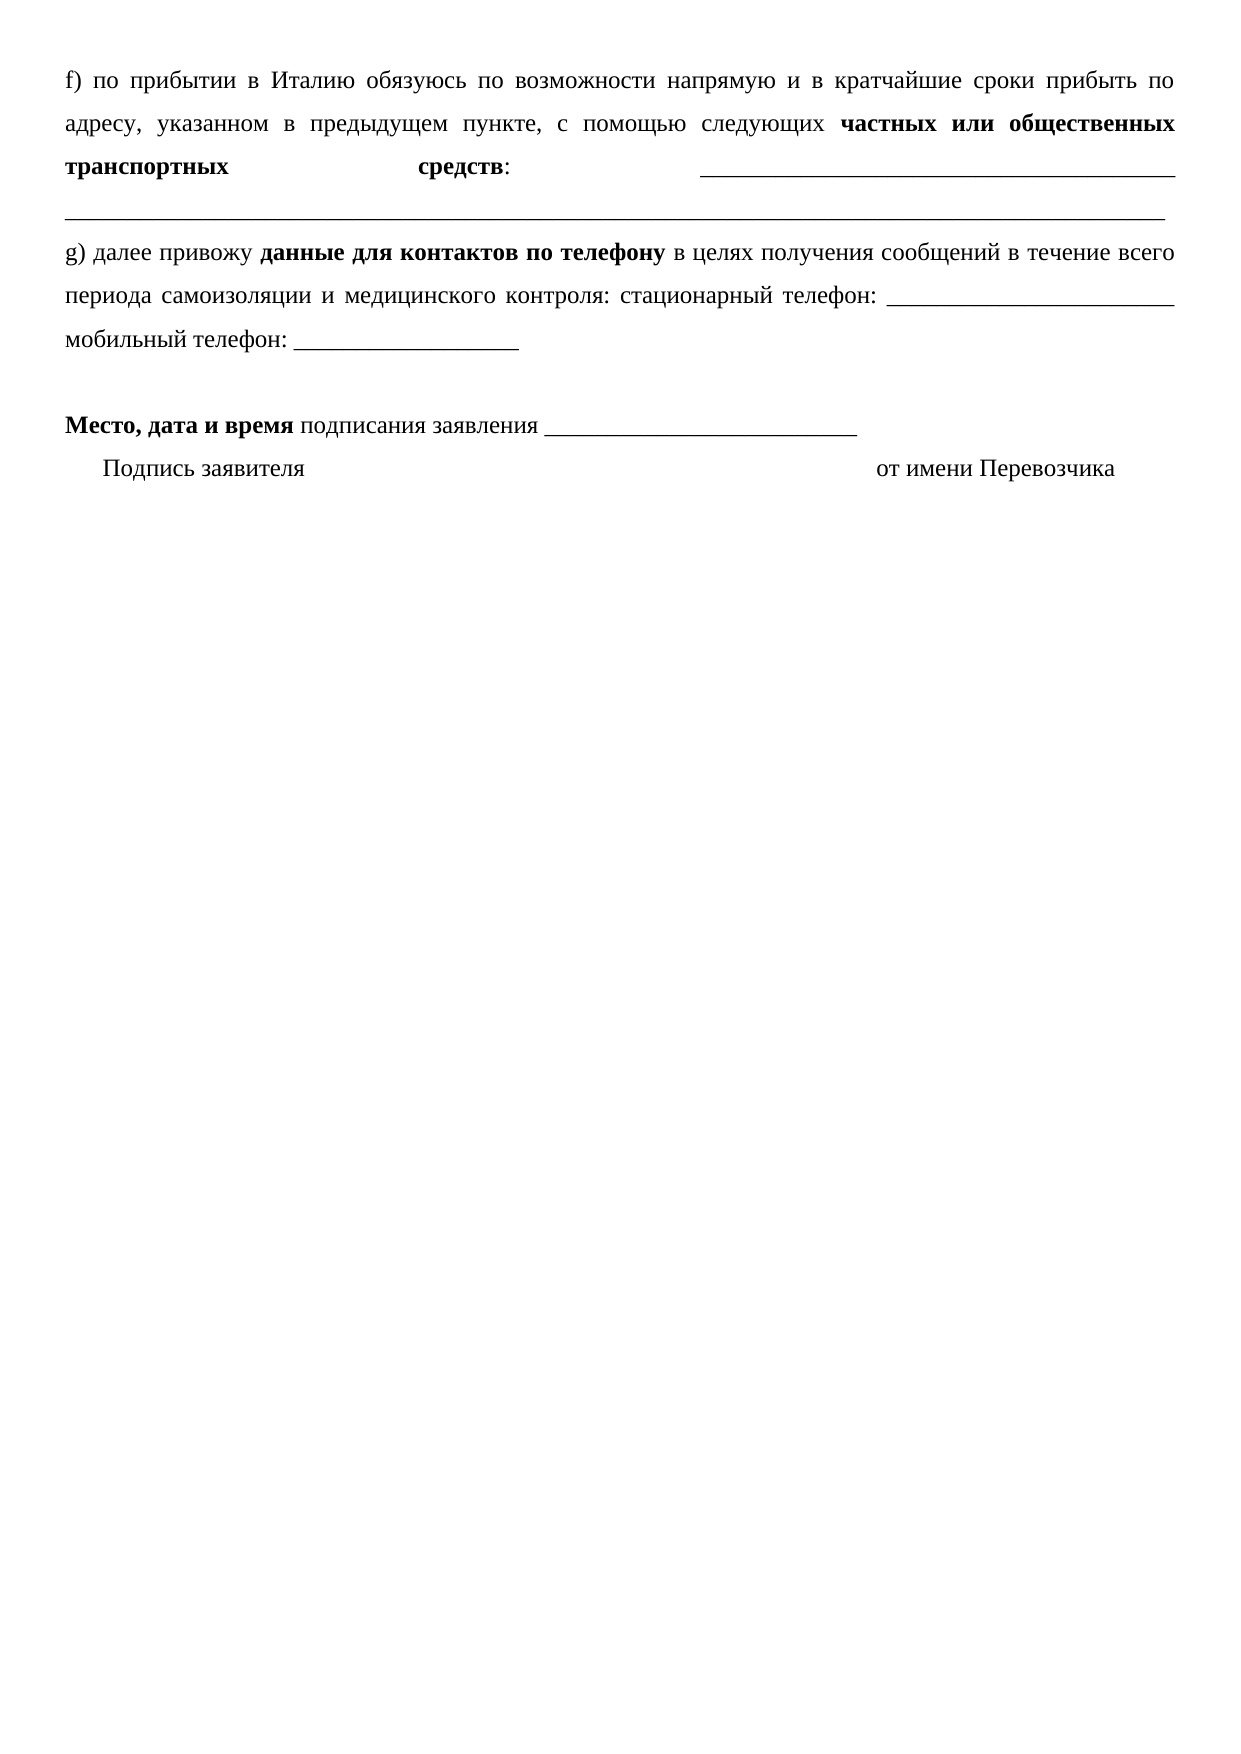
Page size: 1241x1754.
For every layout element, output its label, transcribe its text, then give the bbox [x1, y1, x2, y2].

list g) далее привожу данные для контактов по телефону в целях получения сообщений в течение всего периода самоизоляции и медицинского контроля: стационарный телефон: _______________________ мобильный телефон: __________________ [65, 237, 1175, 352]
text Подпись заявителя от имени Перевозчика [65, 453, 1175, 482]
text Место, дата и время подписания заявления _________________________ [65, 410, 1175, 439]
list f) по прибытии в Италию обязуюсь по возможности напрямую и в кратчайшие сроки прибыть по адресу, указанном в предыдущем пункте, с помощью следующих частных или общественных транспортных средств: ______________________________________ ________________________________________________________________________________________ [65, 65, 1175, 223]
